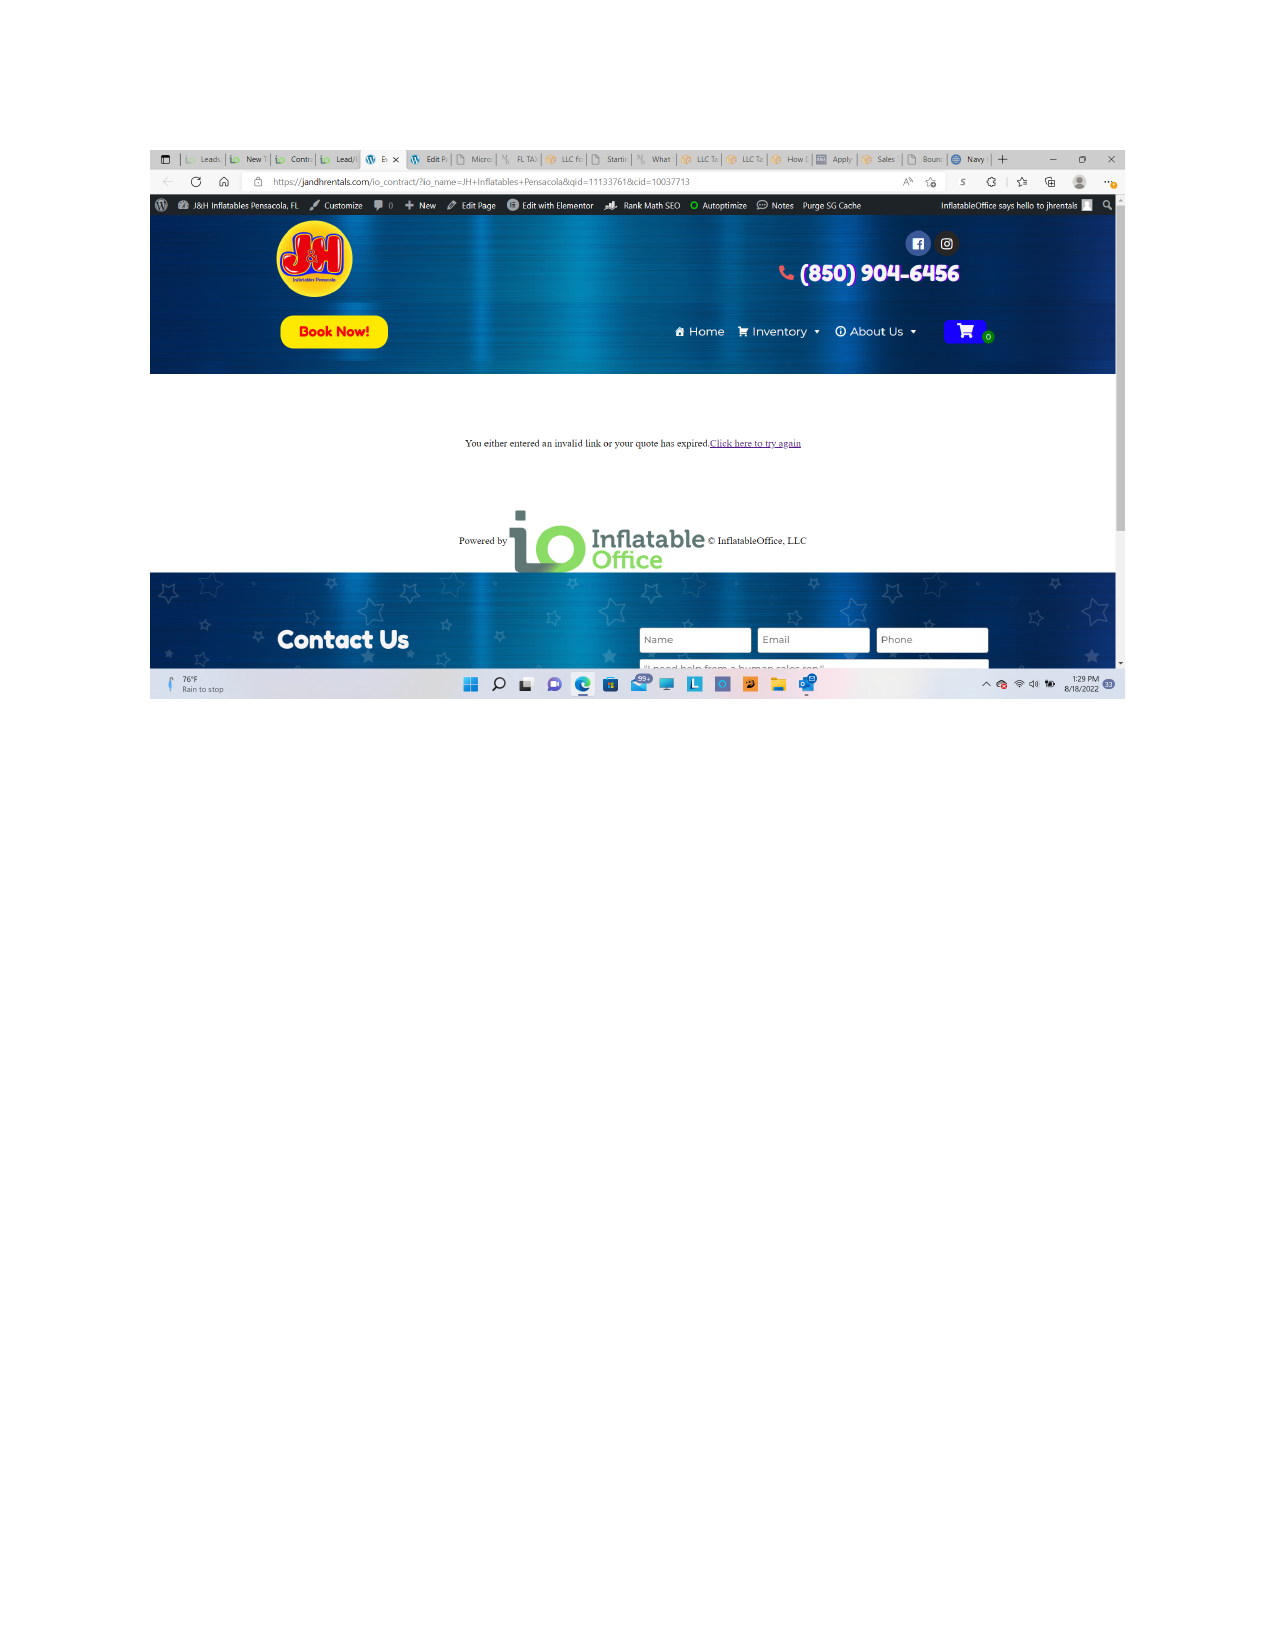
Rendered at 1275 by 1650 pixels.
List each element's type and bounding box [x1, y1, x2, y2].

picture [150, 150, 1125, 699]
